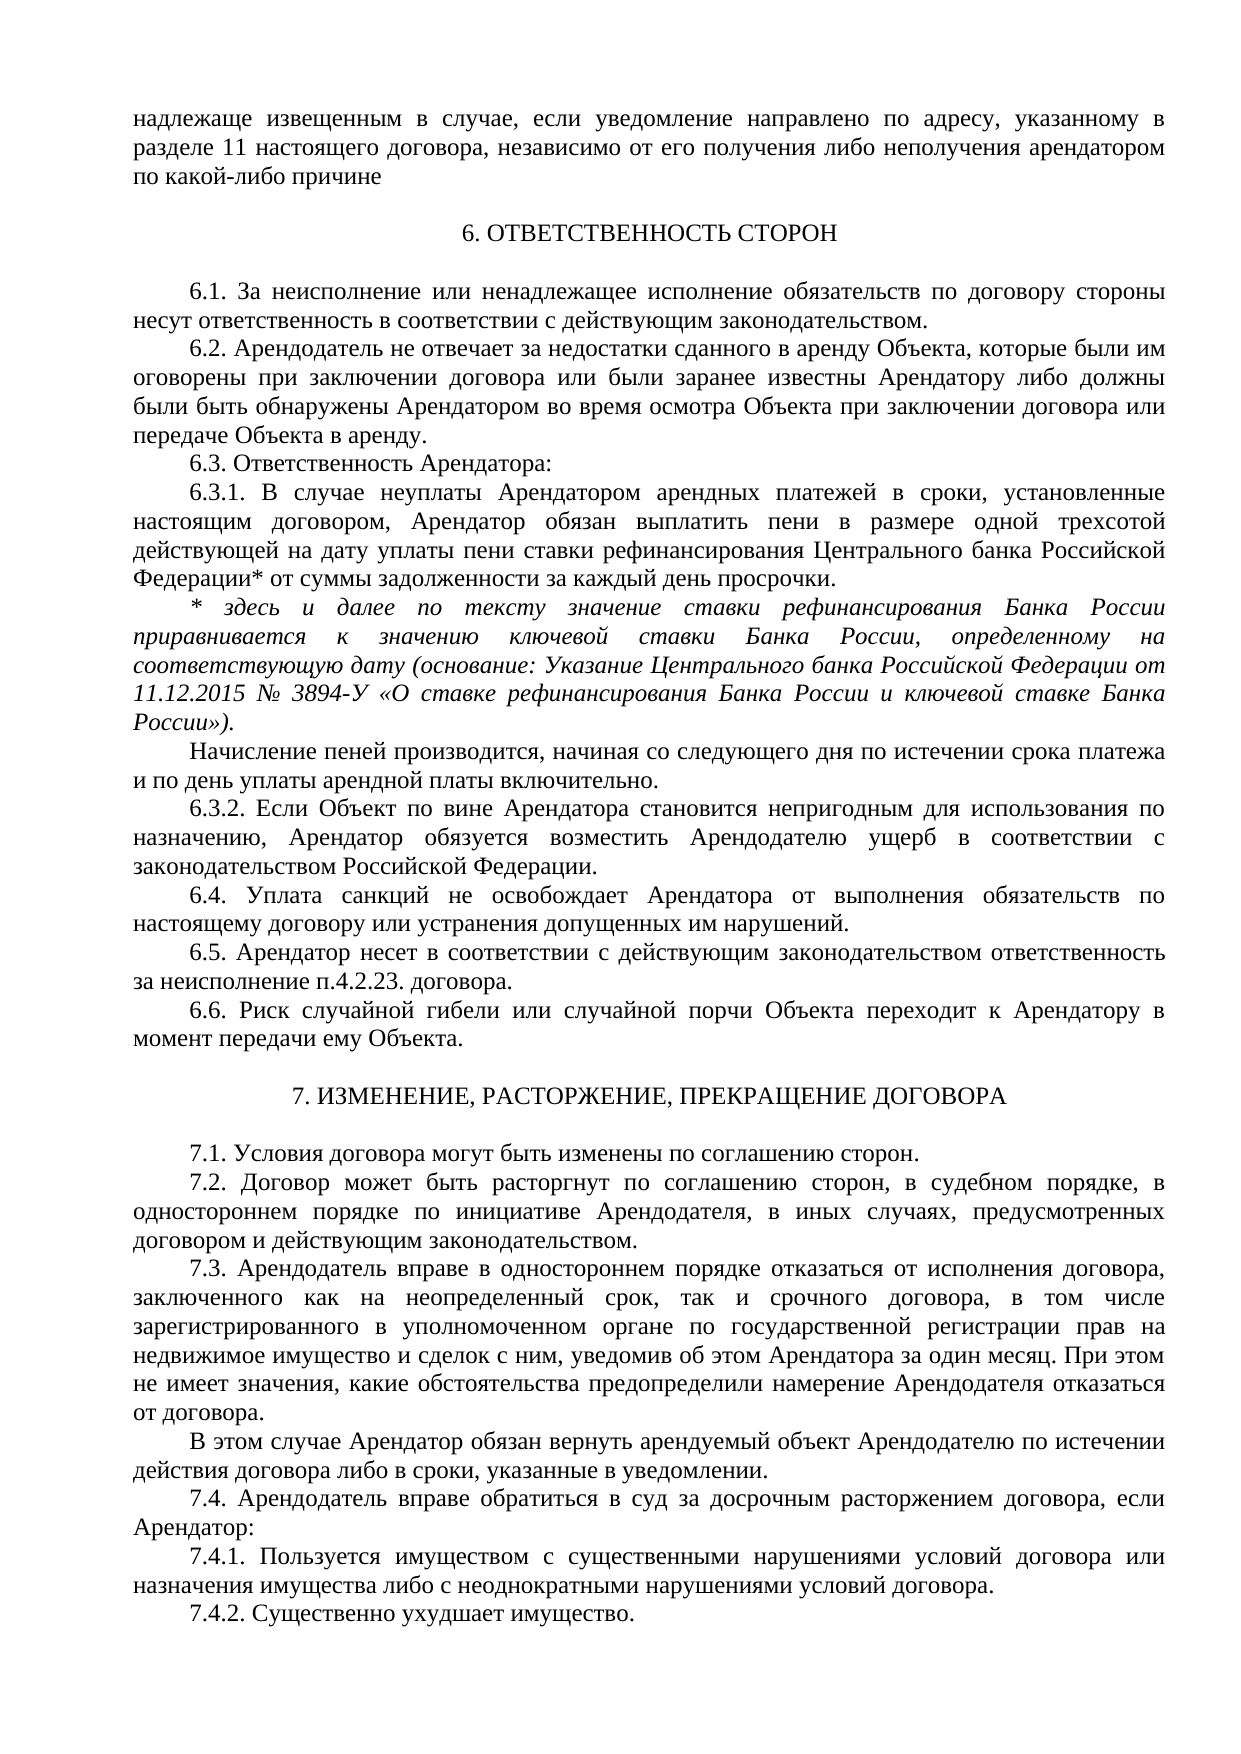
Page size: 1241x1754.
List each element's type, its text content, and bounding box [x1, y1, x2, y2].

text 6.2. Арендодатель не отвечает за недостатки сданного в аренду Объекта, которые были им оговорены при заключении договора или были заранее известны Арендатору либо должны были быть обнаружены Арендатором во время осмотра Объекта при заключении договора или передаче Объекта в аренду. [133, 333, 1166, 448]
text 6.4. Уплата санкций не освобождает Арендатора от выполнения обязательств по настоящему договору или устранения допущенных им нарушений. [133, 880, 1166, 937]
text 7.4. Арендодатель вправе обратиться в суд за досрочным расторжением договора, если Арендатор: [133, 1483, 1166, 1541]
text 6.5. Арендатор несет в соответствии с действующим законодательством ответственность за неисполнение п.4.2.23. договора. [133, 937, 1166, 995]
text 6.6. Риск случайной гибели или случайной порчи Объекта переходит к Арендатору в момент передачи ему Объекта. [133, 995, 1166, 1052]
text 6.3.1. В случае неуплаты Арендатором арендных платежей в сроки, установленные настоящим договором, Арендатор обязан выплатить пени в размере одной трехсотой действующей на дату уплаты пени ставки рефинансирования Центрального банка Российской Федерации* от суммы задолженности за каждый день просрочки. [133, 477, 1166, 592]
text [133, 103, 1166, 190]
text В этом случае Арендатор обязан вернуть арендуемый объект Арендодателю по истечении действия договора либо в сроки, указанные в уведомлении. [133, 1426, 1166, 1483]
text 7.1. Условия договора могут быть изменены по соглашению сторон. [133, 1138, 1166, 1167]
text 7.2. Договор может быть расторгнут по соглашению сторон, в судебном порядке, в одностороннем порядке по инициативе Арендодателя, в иных случаях, предусмотренных договором и действующим законодательством. [133, 1167, 1166, 1253]
text 6.3. Ответственность Арендатора: [133, 448, 1166, 477]
text 7.4.1. Пользуется имуществом с существенными нарушениями условий договора или назначения имущества либо с неоднократными нарушениями условий договора. [133, 1541, 1166, 1598]
text 7.4.2. Существенно ухудшает имущество. [133, 1598, 1166, 1627]
text 7. ИЗМЕНЕНИЕ, РАСТОРЖЕНИЕ, ПРЕКРАЩЕНИЕ ДОГОВОРА [133, 1081, 1166, 1110]
text 7.3. Арендодатель вправе в одностороннем порядке отказаться от исполнения договора, заключенного как на неопределенный срок, так и срочного договора, в том числе зарегистрированного в уполномоченном органе по государственной регистрации прав на недвижимое имущество и сделок с ним, уведомив об этом Арендатора за один месяц. При этом не имеет значения, какие обстоятельства предопределили намерение Арендодателя отказаться от договора. [133, 1253, 1166, 1426]
text 6. ОТВЕТСТВЕННОСТЬ СТОРОН [133, 218, 1166, 247]
text 6.3.2. Если Объект по вине Арендатора становится непригодным для использования по назначению, Арендатор обязуется возместить Арендодателю ущерб в соответствии с законодательством Российской Федерации. [133, 793, 1166, 880]
text Начисление пеней производится, начиная со следующего дня по истечении срока платежа и по день уплаты арендной платы включительно. [133, 736, 1166, 793]
text * здесь и далее по тексту значение ставки рефинансирования Банка России приравнивается к значению ключевой ставки Банка России, определенному на соответствующую дату (основание: Указание Центрального банка Российской Федерации от 11.12.2015 № 3894-У «О ставке рефинансирования Банка России и ключевой ставке Банка России»). [133, 592, 1166, 736]
text 6.1. За неисполнение или ненадлежащее исполнение обязательств по договору стороны несут ответственность в соответствии с действующим законодательством. [133, 276, 1166, 333]
